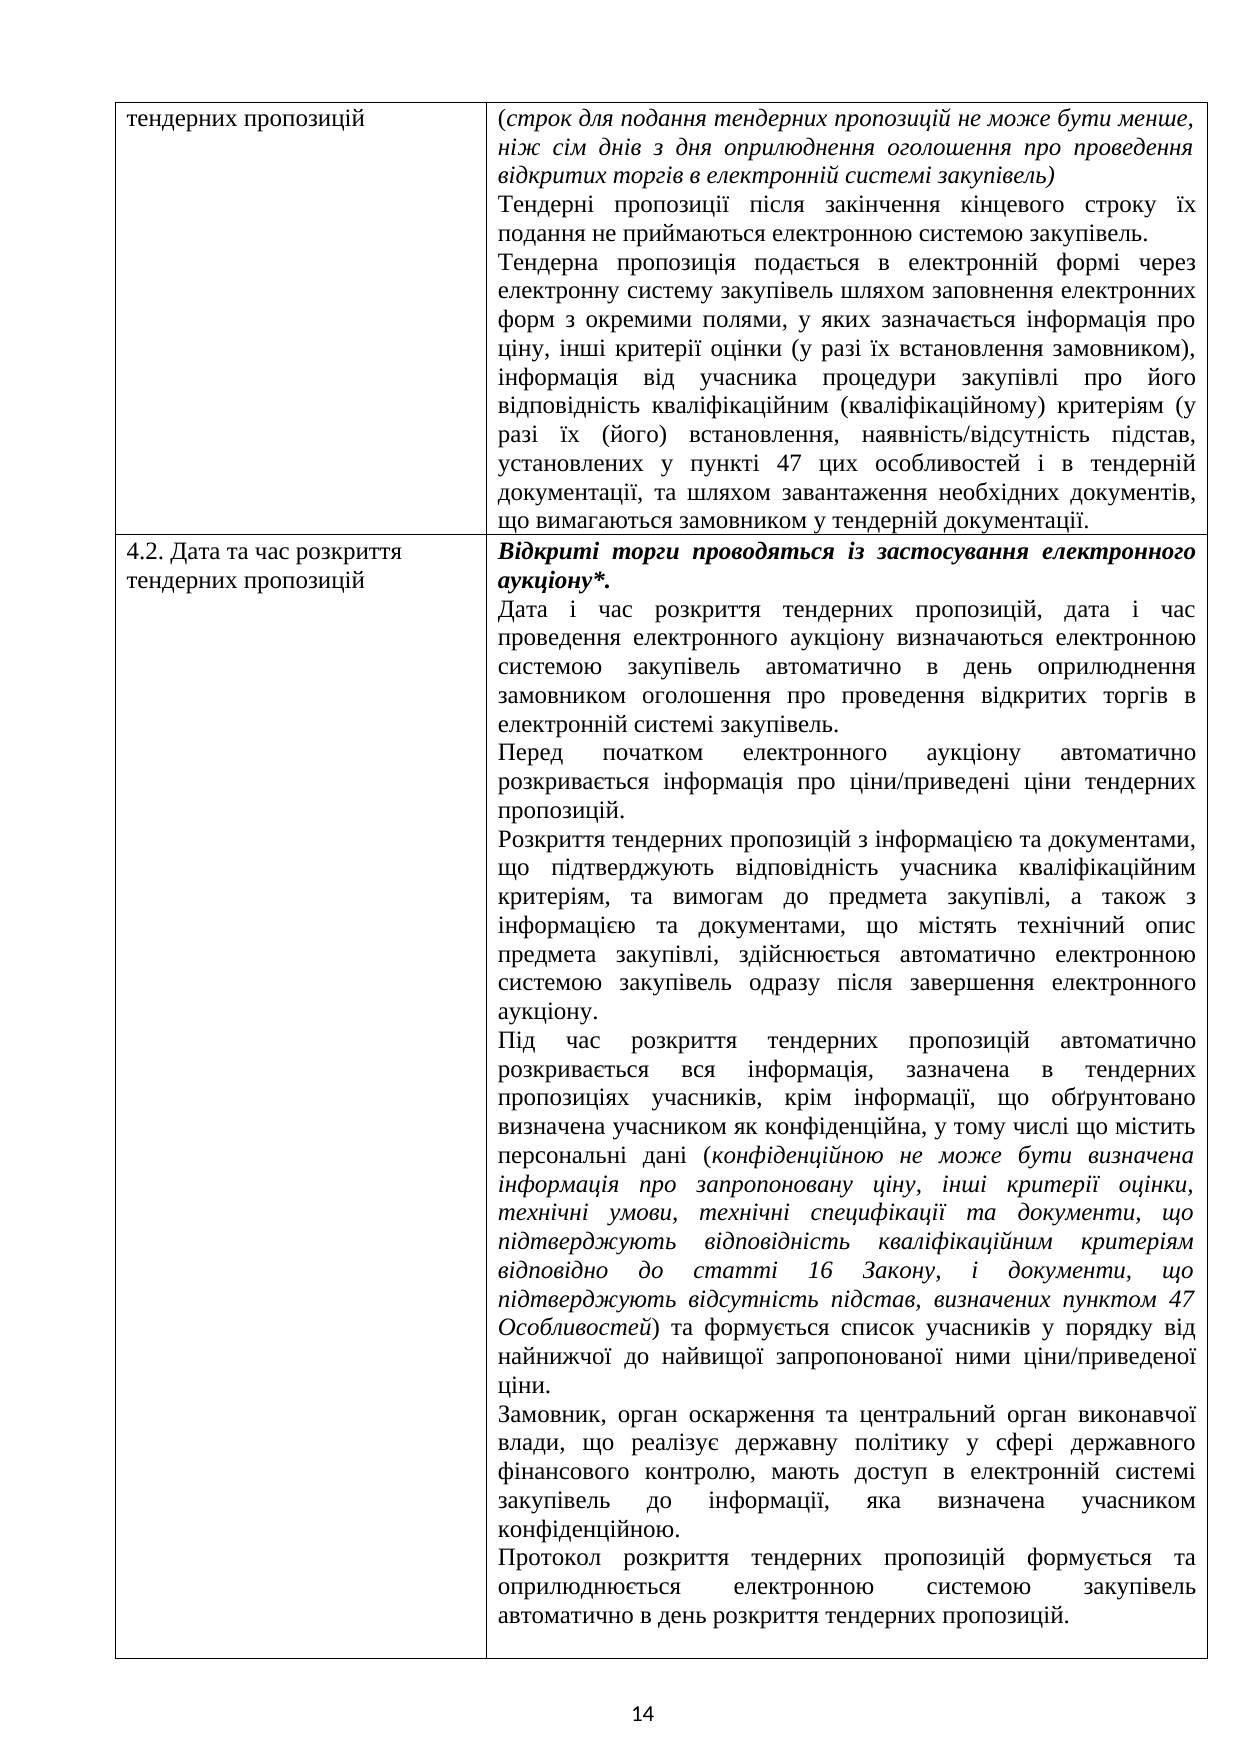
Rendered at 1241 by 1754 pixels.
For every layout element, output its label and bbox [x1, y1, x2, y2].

table_cell [116, 103, 486, 534]
table_cell [487, 103, 1207, 534]
table_cell [116, 535, 486, 1657]
table_cell [487, 535, 1207, 1657]
